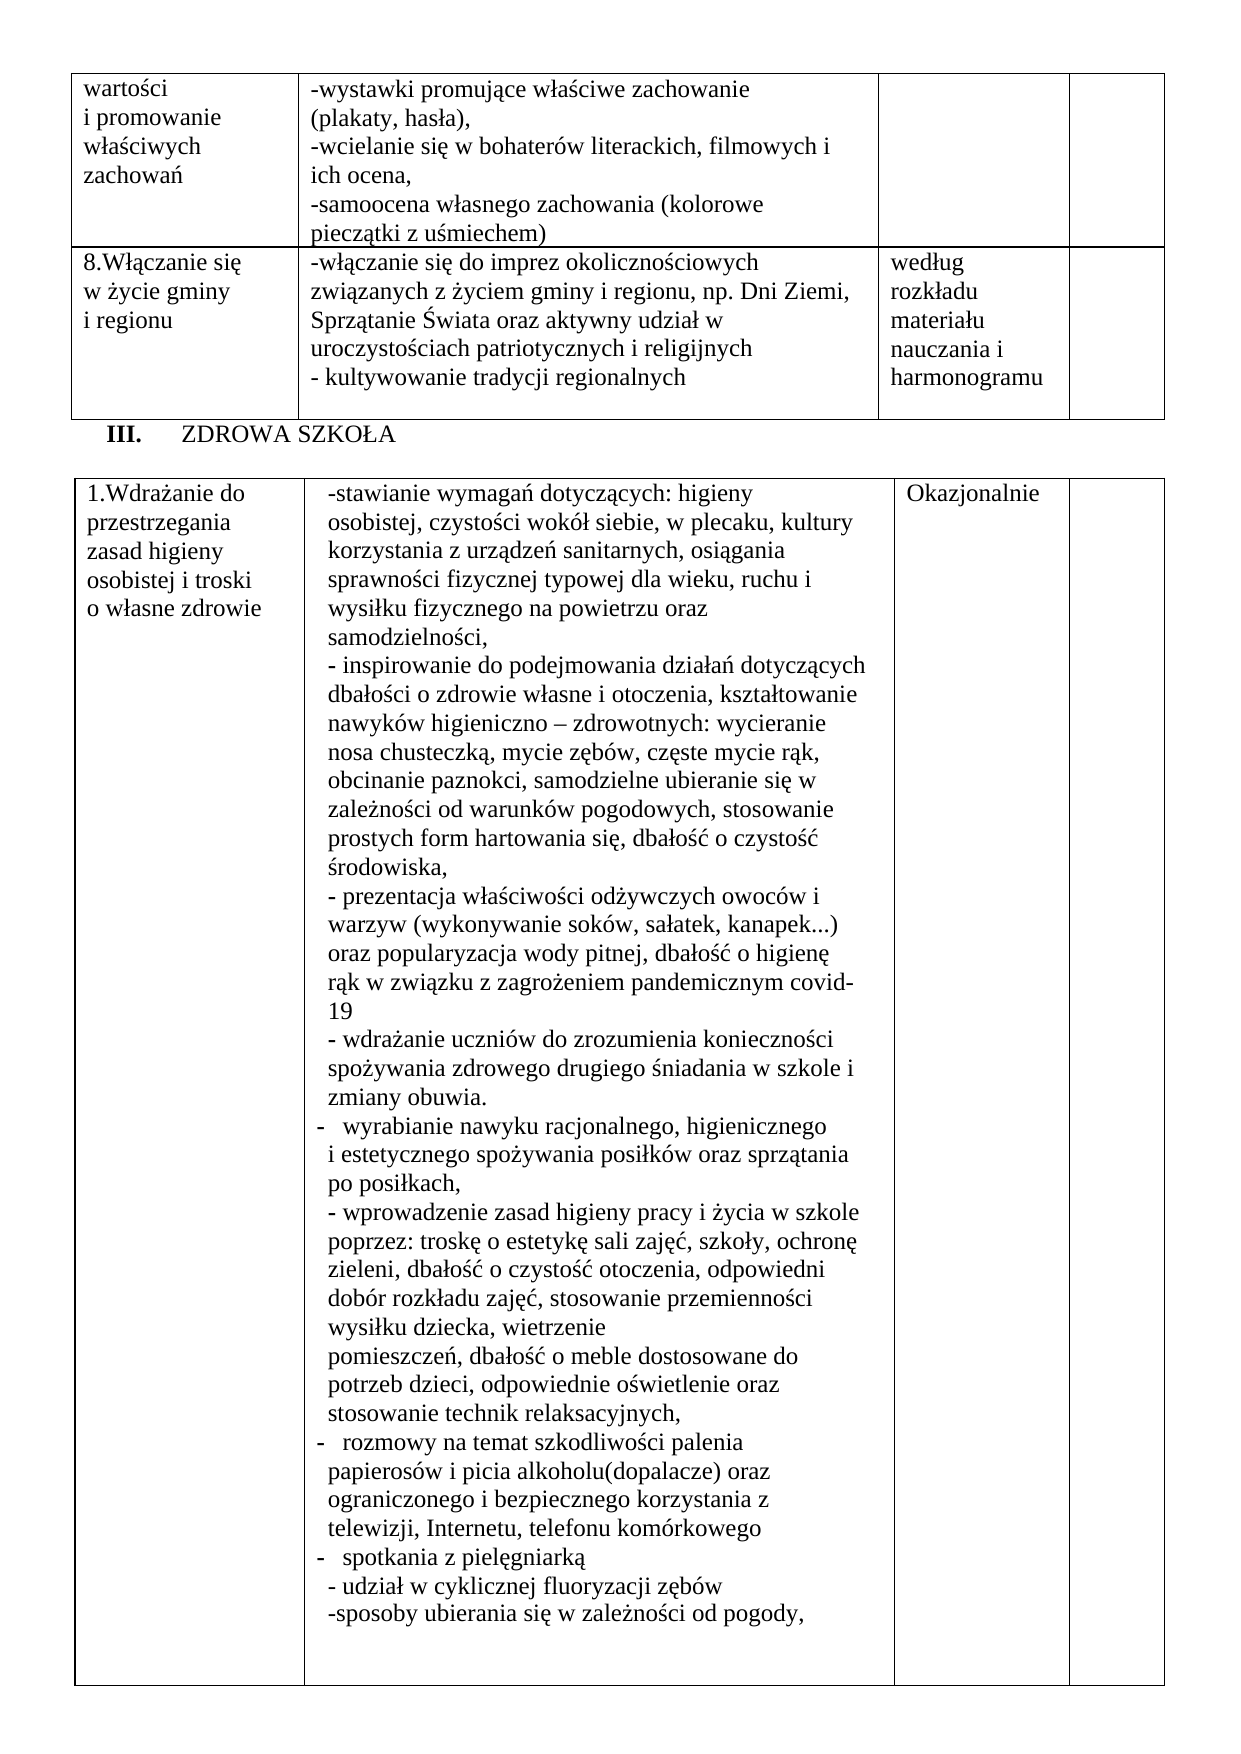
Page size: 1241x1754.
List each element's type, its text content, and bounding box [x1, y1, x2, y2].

table_header -wystawki promujące właściwe zachowanie (plakaty, hasła), -wcielanie się w bohaterów literackich, filmowych i ich ocena, -samoocena własnego zachowania (kolorowe pieczątki z uśmiechem) [299, 74, 878, 246]
table_cell według rozkładu materiału nauczania i harmonogramu [879, 248, 1069, 419]
list ZDROWA SZKOŁA [106, 420, 1198, 448]
table_cell [1070, 248, 1164, 419]
table_cell -włączanie się do imprez okolicznościowych związanych z życiem gminy i regionu, np. Dni Ziemi, Sprzątanie Świata oraz aktywny udział w uroczystościach patriotycznych i religijnych - kultywowanie tradycji regionalnych [299, 248, 878, 419]
table_header -stawianie wymagań dotyczących: higieny osobistej, czystości wokół siebie, w plecaku, kultury korzystania z urządzeń sanitarnych, osiągania sprawności fizycznej typowej dla wieku, ruchu i wysiłku fizycznego na powietrzu oraz samodzielności, inspirowanie do podejmowania działań dotyczących dbałości o zdrowie własne i otoczenia, kształtowanie nawyków higieniczno – zdrowotnych: wycieranie nosa chusteczką, mycie zębów, częste mycie rąk, obcinanie paznokci, samodzielne ubieranie się w zależności od warunków pogodowych, stosowanie prostych form hartowania się, dbałość o czystość środowiska, prezentacja właściwości odżywczych owoców i warzyw (wykonywanie soków, sałatek, kanapek...) oraz popularyzacja wody pitnej, dbałość o higienę rąk w związku z zagrożeniem pandemicznym covid-19 wdrażanie uczniów do zrozumienia konieczności spożywania zdrowego drugiego śniadania w szkole i zmiany obuwia. wyrabianie nawyku racjonalnego, higienicznego i estetycznego spożywania posiłków oraz sprzątania po posiłkach, wprowadzenie zasad higieny pracy i życia w szkole poprzez: troskę o estetykę sali zajęć, szkoły, ochronę zieleni, dbałość o czystość otoczenia, odpowiedni dobór rozkładu zajęć, stosowanie przemienności wysiłku dziecka, wietrzenie pomieszczeń, dbałość o meble dostosowane do potrzeb dzieci, odpowiednie oświetlenie oraz stosowanie technik relaksacyjnych, rozmowy na temat szkodliwości palenia papierosów i picia alkoholu(dopalacze) oraz ograniczonego i bezpiecznego korzystania z telewizji, Internetu, telefonu komórkowego spotkania z pielęgniarką - udział w cyklicznej fluoryzacji zębów -sposoby ubierania się w zależności od pogody, [305, 479, 894, 1685]
table_cell 8.Włączanie się w życie gminy i regionu [72, 248, 298, 419]
table_header [1070, 479, 1164, 1685]
table_header Okazjonalnie [895, 479, 1069, 1685]
table_header 1.Wdrażanie do przestrzegania zasad higieny osobistej i troski o własne zdrowie [76, 479, 304, 1685]
table_header wartości i promowanie właściwych zachowań [72, 74, 298, 246]
table_header [1070, 74, 1164, 246]
table_header [879, 74, 1069, 246]
